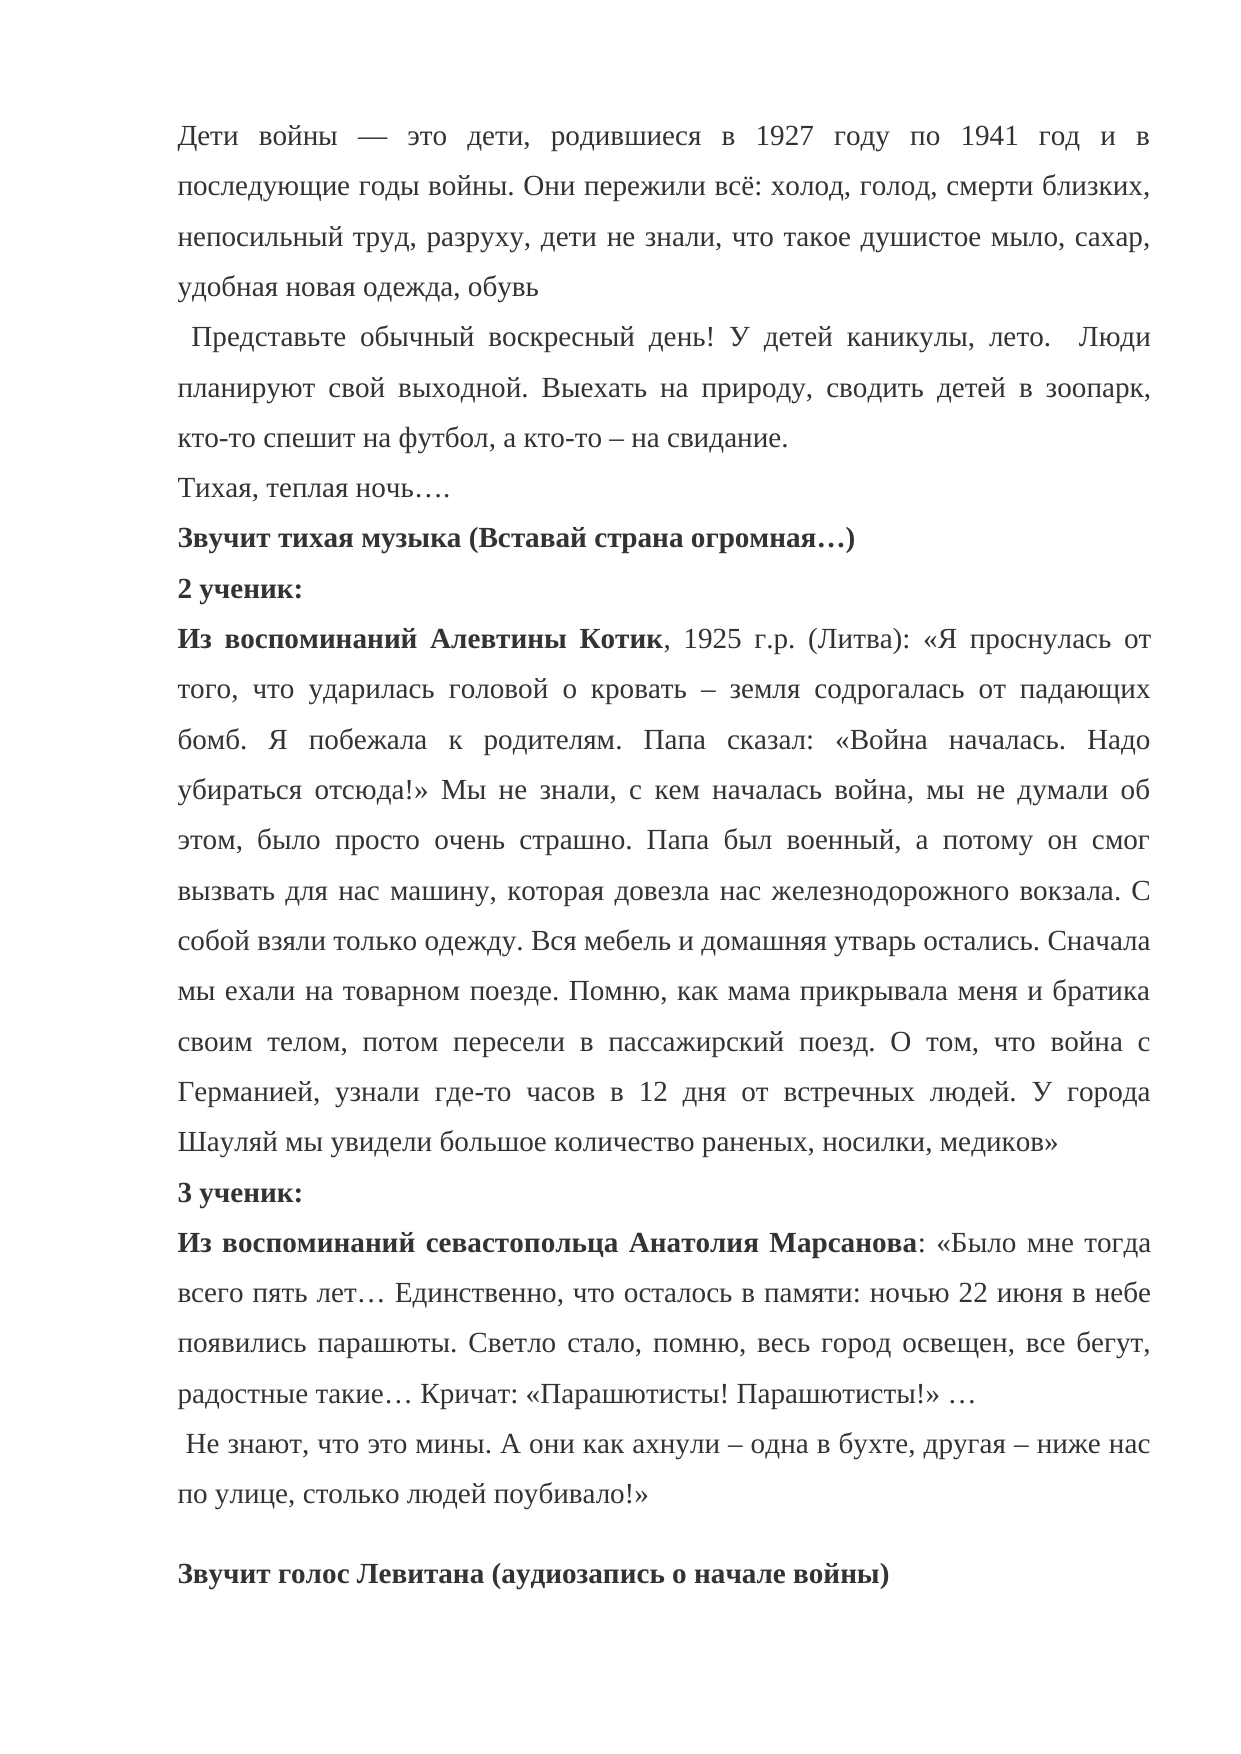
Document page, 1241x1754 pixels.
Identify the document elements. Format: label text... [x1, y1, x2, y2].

text Представьте обычный воскресный день! У детей каникулы, лето. Люди планируют свой выходной. Выехать на природу, сводить детей в зоопарк, кто-то спешит на футбол, а кто-то – на свидание. [177, 319, 1152, 453]
text Тихая, теплая ночь…. [177, 470, 1152, 504]
text Звучит тихая музыка (Вставай страна огромная…) [177, 521, 1152, 554]
text Дети войны — это дети, родившиеся в 1927 году по 1941 год и в последующие годы войны. Они пережили всё: холод, голод, смерти близких, непосильный труд, разруху, дети не знали, что такое душистое мыло, сахар, удобная новая одежда, обувь [177, 118, 1152, 303]
text Не знают, что это мины. А они как ахнули – одна в бухте, другая – ниже нас по улице, столько людей поубивало!» [177, 1426, 1152, 1510]
text 3 ученик: [177, 1175, 1152, 1208]
text Из воспоминаний севастопольца Анатолия Марсанова: «Было мне тогда всего пять лет… Единственно, что осталось в памяти: ночью 22 июня в небе появились парашюты. Светло стало, помню, весь город освещен, все бегут, радостные такие… Кричат: «Парашютисты! Парашютисты!» … [177, 1225, 1152, 1409]
text 2 ученик: [177, 571, 1152, 604]
text Из воспоминаний Алевтины Котик, 1925 г.р. (Литва): «Я проснулась от того, что ударилась головой о кровать – земля содрогалась от падающих бомб. Я побежала к родителям. Папа сказал: «Война началась. Надо убираться отсюда!» Мы не знали, с кем началась война, мы не думали об этом, было просто очень страшно. Папа был военный, а потому он смог вызвать для нас машину, которая довезла нас железнодорожного вокзала. С собой взяли только одежду. Вся мебель и домашняя утварь остались. Сначала мы ехали на товарном поезде. Помню, как мама прикрывала меня и братика своим телом, потом пересели в пассажирский поезд. О том, что война с Германией, узнали где-то часов в 12 дня от встречных людей. У города Шауляй мы увидели большое количество раненых, носилки, медиков» [177, 621, 1152, 1158]
text Звучит голос Левитана (аудиозапись о начале войны) [177, 1556, 1152, 1589]
